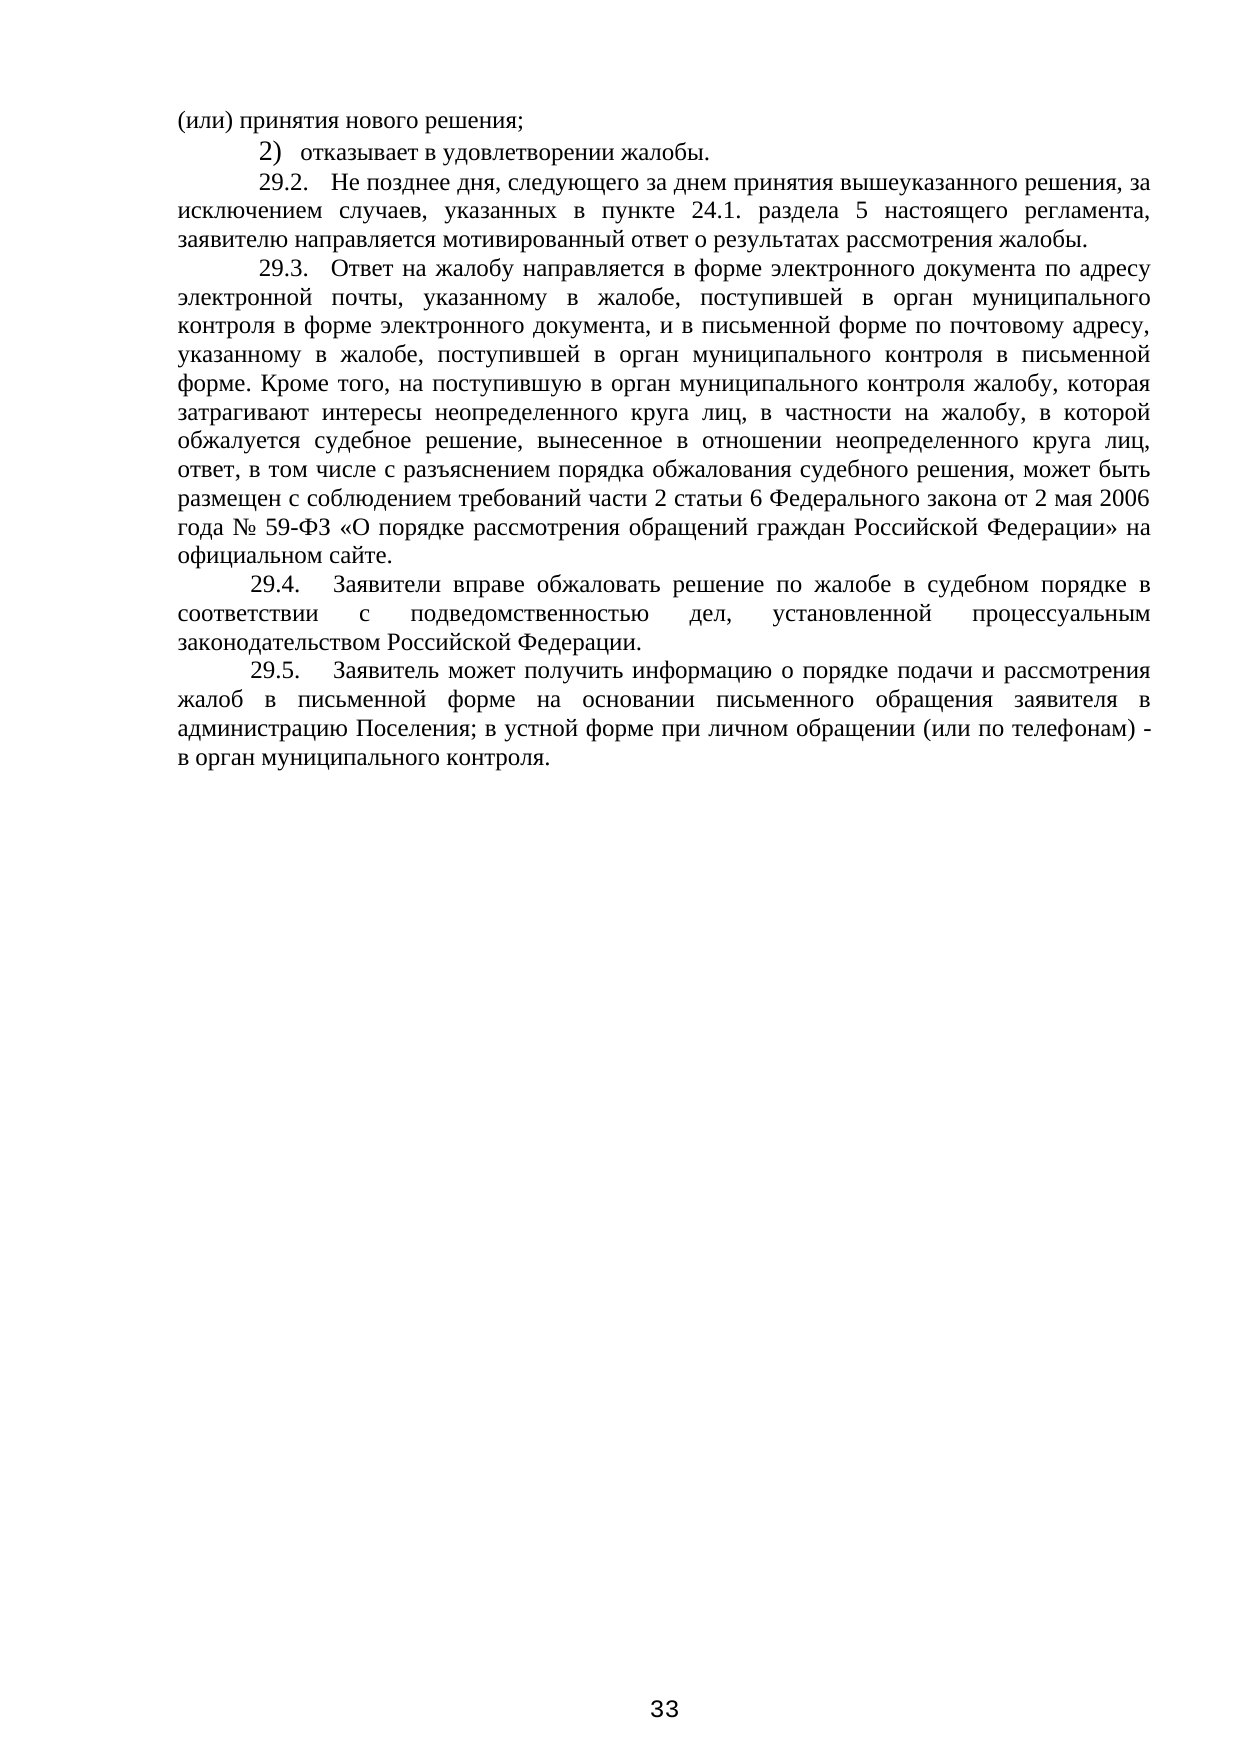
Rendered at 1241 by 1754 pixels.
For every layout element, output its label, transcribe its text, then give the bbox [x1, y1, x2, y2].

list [177, 106, 1151, 134]
list Заявители вправе обжаловать решение по жалобе в судебном порядке в соответствии с подведомственностью дел, установленной процессуальным законодательством Российской Федерации. [177, 569, 1151, 656]
list Заявитель может получить информацию о порядке подачи и рассмотрения жалоб в письменной форме на основании письменного обращения заявителя в администрацию Поселения; в устной форме при личном обращении (или по телефонам) - в орган муниципального контроля. [177, 656, 1151, 771]
list отказывает в удовлетворении жалобы. [177, 134, 1151, 167]
list Ответ на жалобу направляется в форме электронного документа по адресу электронной почты, указанному в жалобе, поступившей в орган муниципального контроля в форме электронного документа, и в письменной форме по почтовому адресу, указанному в жалобе, поступившей в орган муниципального контроля в письменной форме. Кроме того, на поступившую в орган муниципального контроля жалобу, которая затрагивают интересы неопределенного круга лиц, в частности на жалобу, в которой обжалуется судебное решение, вынесенное в отношении неопределенного круга лиц, ответ, в том числе с разъяснением порядка обжалования судебного решения, может быть размещен с соблюдением требований части 2 статьи 6 Федерального закона от 2 мая 2006 года № 59-ФЗ «О порядке рассмотрения обращений граждан Российской Федерации» на официальном сайте. [177, 253, 1151, 569]
list Не позднее дня, следующего за днем принятия вышеуказанного решения, за исключением случаев, указанных в пункте 24.1. раздела 5 настоящего регламента, заявителю направляется мотивированный ответ о результатах рассмотрения жалобы. [177, 167, 1151, 253]
